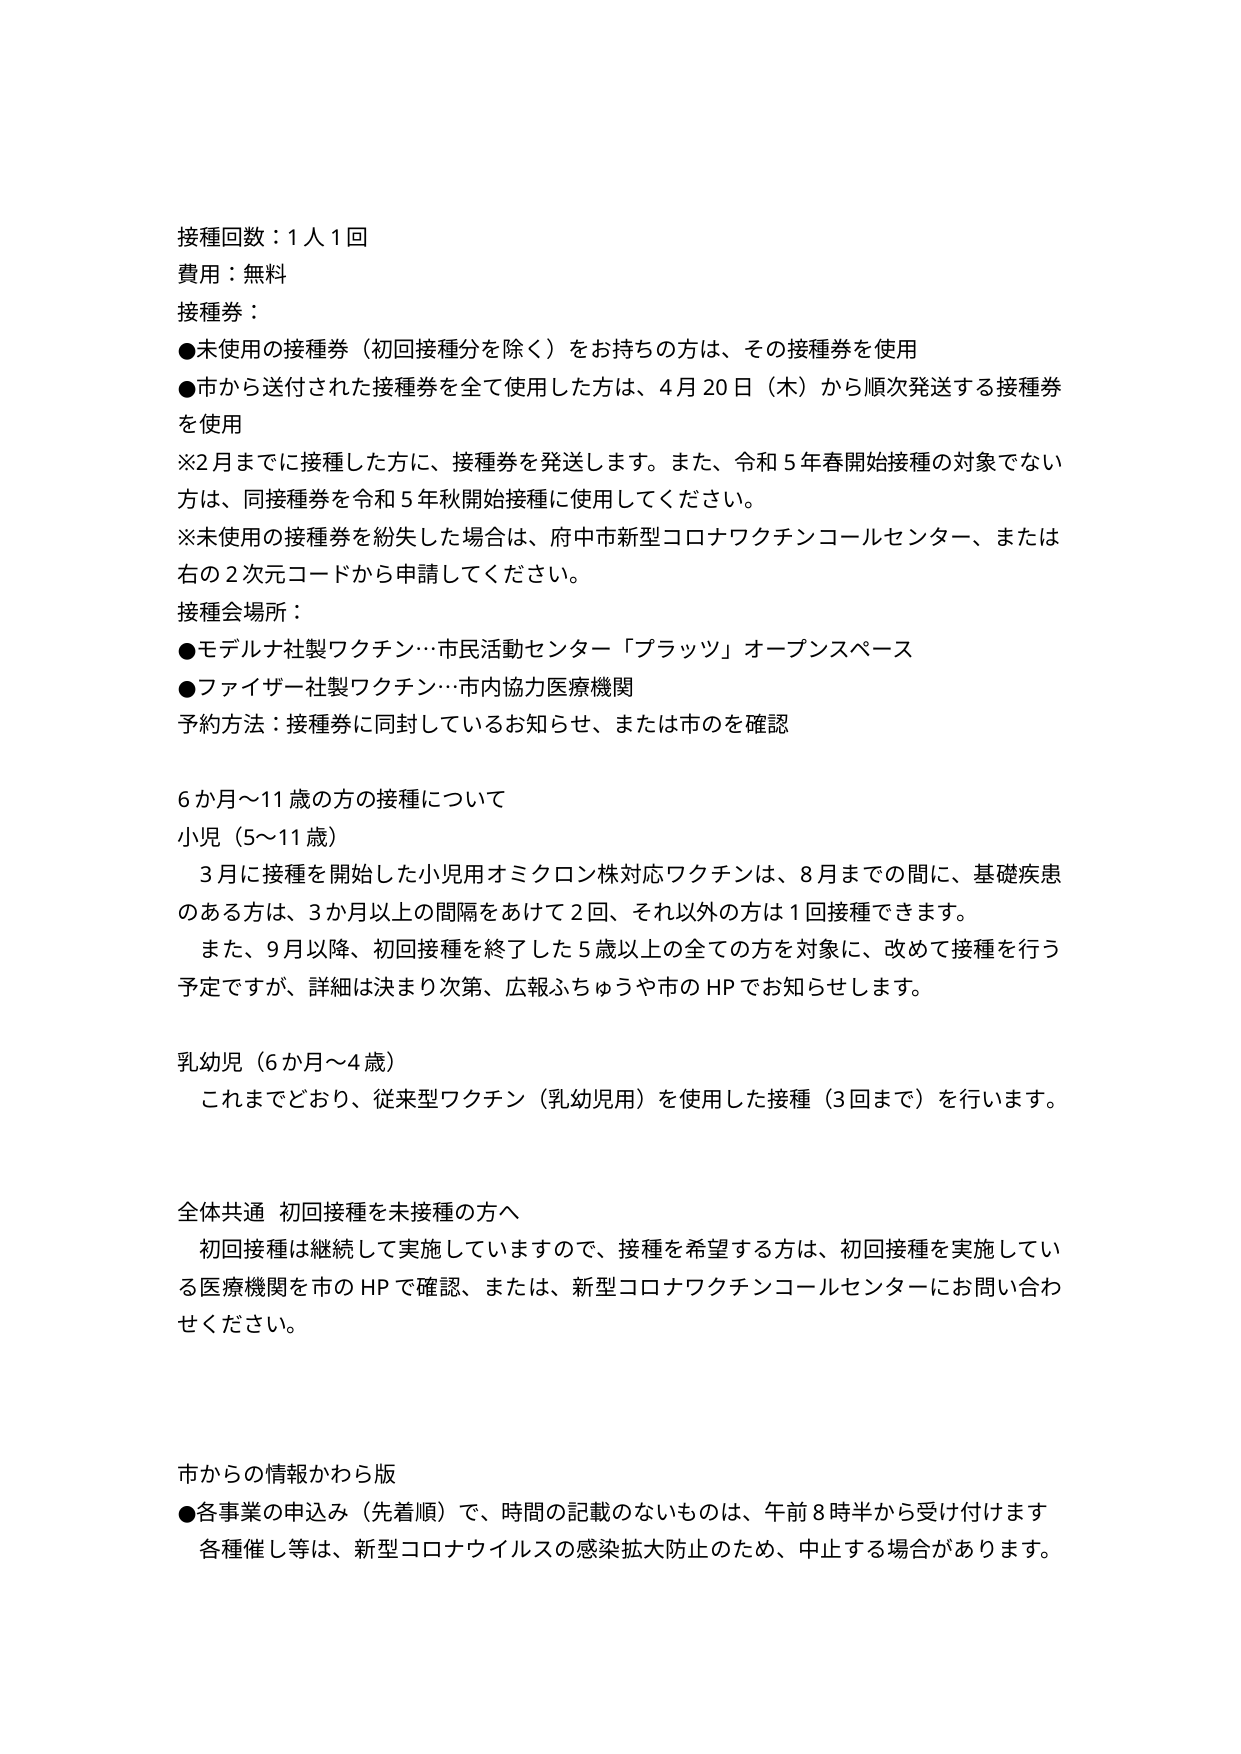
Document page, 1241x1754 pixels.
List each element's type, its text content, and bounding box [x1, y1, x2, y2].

text ●モデルナ社製ワクチン…市民活動センター「プラッツ」オープンスペース [177, 629, 1063, 667]
text 乳幼児（6か月～4歳） [177, 1042, 1063, 1079]
text ●ファイザー社製ワクチン…市内協力医療機関 [177, 667, 1063, 704]
text 全体共通 初回接種を未接種の方へ [177, 1192, 1063, 1229]
text 接種券： [177, 292, 1063, 329]
text 小児（5～11歳） [177, 817, 1063, 854]
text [177, 1529, 1063, 1567]
text ●未使用の接種券（初回接種分を除く）をお持ちの方は、その接種券を使用 [177, 329, 1063, 367]
text ※未使用の接種券を紛失した場合は、府中市新型コロナワクチンコールセンター、または右の2次元コードから申請してください。 [177, 517, 1063, 592]
text 3月に接種を開始した小児用オミクロン株対応ワクチンは、8月までの間に、基礎疾患のある方は、3か月以上の間隔をあけて2回、それ以外の方は1回接種できます。 [177, 854, 1063, 929]
text 費用：無料 [177, 254, 1063, 292]
text 予約方法：接種券に同封しているお知らせ、または市のを確認 [177, 704, 1063, 742]
text これまでどおり、従来型ワクチン（乳幼児用）を使用した接種（3回まで）を行います。 [177, 1079, 1063, 1117]
text 6か月～11歳の方の接種について [177, 779, 1063, 817]
text 市からの情報かわら版 [177, 1454, 1063, 1492]
text ※2月までに接種した方に、接種券を発送します。また、令和5年春開始接種の対象でない方は、同接種券を令和5年秋開始接種に使用してください。 [177, 442, 1063, 517]
text 接種会場所： [177, 592, 1063, 629]
text 初回接種は継続して実施していますので、接種を希望する方は、初回接種を実施している医療機関を市のHPで確認、または、新型コロナワクチンコールセンターにお問い合わせください。 [177, 1229, 1063, 1342]
text 接種回数：1人1回 [177, 217, 1063, 254]
text ●各事業の申込み（先着順）で、時間の記載のないものは、午前8時半から受け付けます [177, 1492, 1063, 1529]
text ●市から送付された接種券を全て使用した方は、4月20日（木）から順次発送する接種券を使用 [177, 367, 1063, 442]
text また、9月以降、初回接種を終了した5歳以上の全ての方を対象に、改めて接種を行う予定ですが、詳細は決まり次第、広報ふちゅうや市のHPでお知らせします。 [177, 929, 1063, 1004]
